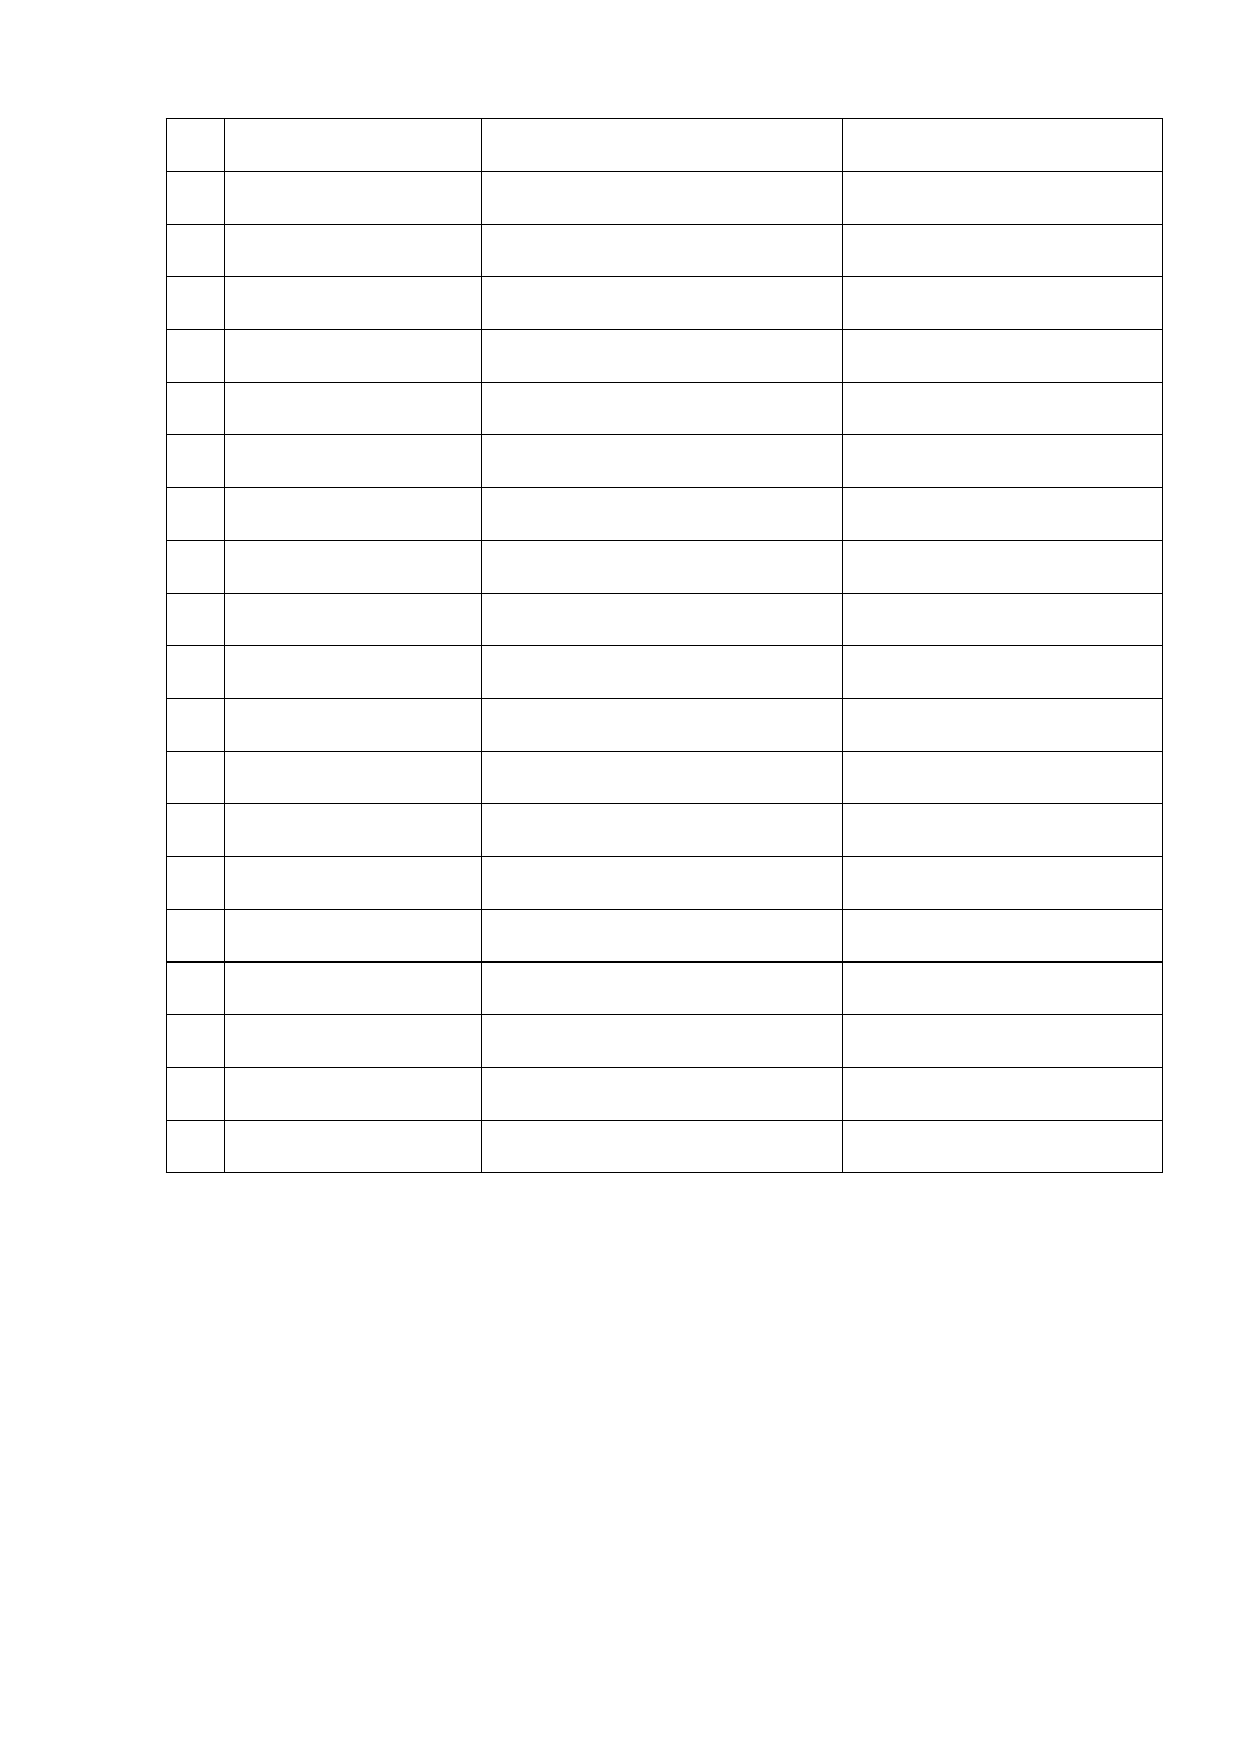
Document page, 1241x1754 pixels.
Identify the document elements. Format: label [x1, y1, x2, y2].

table_cell [482, 804, 842, 856]
table_cell [167, 119, 224, 171]
table_cell [167, 646, 224, 698]
table_cell [843, 488, 1162, 540]
table_cell [167, 435, 224, 487]
table_cell [843, 1121, 1162, 1172]
table_cell [225, 1121, 481, 1172]
table_cell [843, 225, 1162, 276]
table_cell [167, 541, 224, 592]
table_cell [225, 752, 481, 803]
table_cell [482, 1068, 842, 1119]
table_cell [225, 541, 481, 592]
table_cell [167, 383, 224, 434]
table_cell [482, 383, 842, 434]
table_cell [225, 1015, 481, 1067]
table_cell [482, 277, 842, 329]
table_cell [482, 225, 842, 276]
table_cell [225, 1068, 481, 1119]
table_cell [225, 225, 481, 276]
table_cell [843, 172, 1162, 223]
table_cell [482, 119, 842, 171]
table_cell [482, 699, 842, 751]
table_cell [167, 277, 224, 329]
table_cell [843, 804, 1162, 856]
table_cell [843, 963, 1162, 1014]
table_cell [482, 646, 842, 698]
table_cell [225, 857, 481, 909]
table_cell [225, 910, 481, 961]
table_cell [225, 963, 481, 1014]
table_cell [167, 963, 224, 1014]
table_cell [482, 435, 842, 487]
table_cell [482, 172, 842, 223]
table_cell [167, 857, 224, 909]
table_cell [482, 488, 842, 540]
table_cell [167, 1121, 224, 1172]
table_cell [167, 172, 224, 223]
table_cell [843, 594, 1162, 645]
table_cell [843, 857, 1162, 909]
table_cell [843, 330, 1162, 382]
table_cell [843, 435, 1162, 487]
table_cell [167, 910, 224, 961]
table_cell [482, 541, 842, 592]
table_cell [843, 646, 1162, 698]
table_cell [225, 699, 481, 751]
table_cell [167, 488, 224, 540]
table_cell [225, 330, 481, 382]
table_cell [843, 752, 1162, 803]
table_cell [225, 172, 481, 223]
table_cell [482, 1121, 842, 1172]
table_cell [225, 646, 481, 698]
table_cell [225, 594, 481, 645]
table_cell [843, 541, 1162, 592]
table_cell [843, 910, 1162, 961]
table_cell [167, 225, 224, 276]
table_cell [843, 119, 1162, 171]
table_cell [225, 119, 481, 171]
table_cell [482, 963, 842, 1014]
table_cell [482, 594, 842, 645]
table_cell [482, 857, 842, 909]
table_cell [843, 277, 1162, 329]
table_cell [482, 910, 842, 961]
table_cell [482, 752, 842, 803]
table_cell [843, 1068, 1162, 1119]
table_cell [225, 435, 481, 487]
table_cell [167, 699, 224, 751]
table_cell [843, 1015, 1162, 1067]
table_cell [843, 383, 1162, 434]
table_cell [482, 1015, 842, 1067]
table_cell [167, 594, 224, 645]
table_cell [225, 277, 481, 329]
table_cell [167, 1068, 224, 1119]
table_cell [167, 804, 224, 856]
table_cell [167, 1015, 224, 1067]
table_cell [167, 752, 224, 803]
table_cell [167, 330, 224, 382]
table_cell [225, 383, 481, 434]
table_cell [225, 804, 481, 856]
table_cell [225, 488, 481, 540]
table_cell [482, 330, 842, 382]
table_cell [843, 699, 1162, 751]
